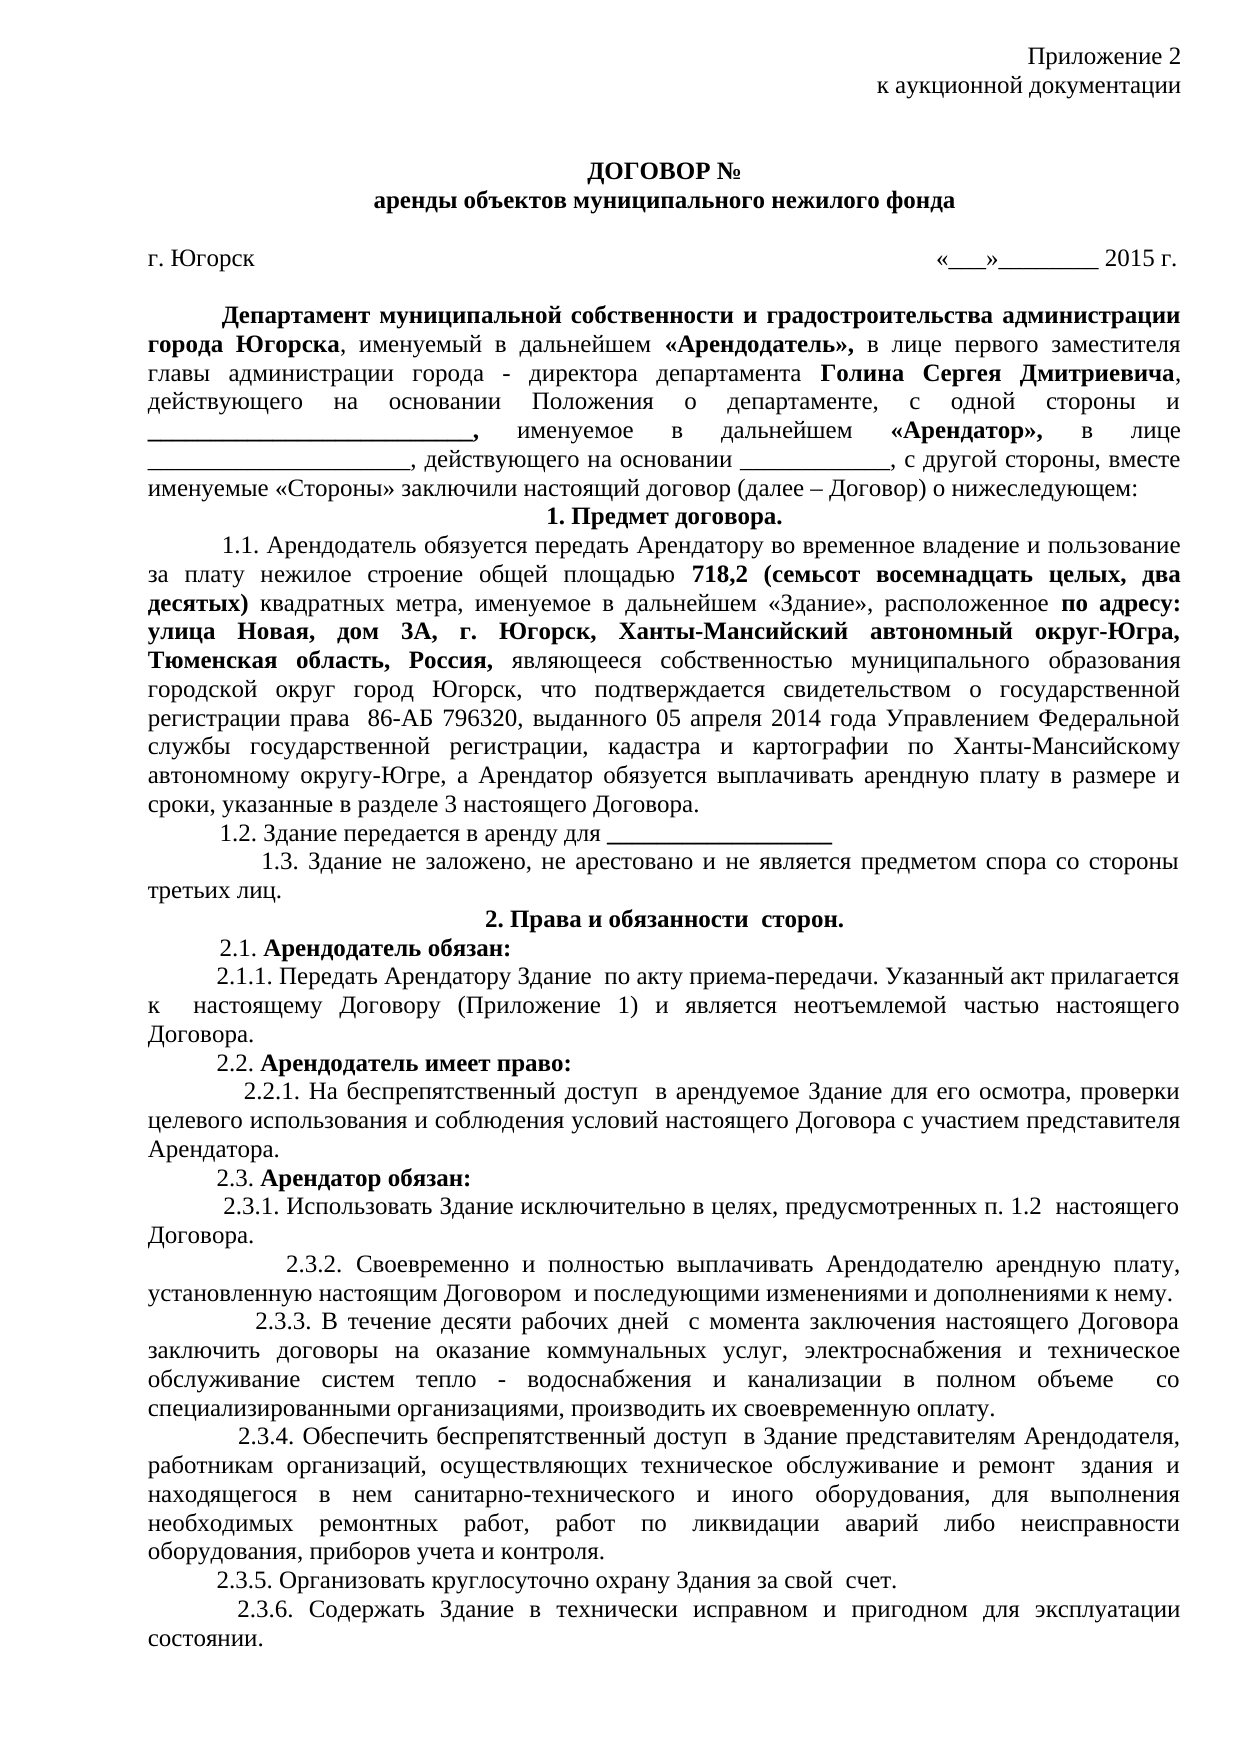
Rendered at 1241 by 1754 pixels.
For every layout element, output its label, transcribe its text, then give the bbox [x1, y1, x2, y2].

text 2.3.6. Содержать Здание в технически исправном и пригодном для эксплуатации состоянии. [148, 1594, 1181, 1651]
text к аукционной документации [148, 70, 1181, 99]
text 2.3.2. Своевременно и полностью выплачивать Арендодателю арендную плату, установленную настоящим Договором и последующими изменениями и дополнениями к нему. [148, 1249, 1181, 1306]
text 2. Права и обязанности сторон. [148, 904, 1181, 933]
text 1.3. Здание не заложено, не арестовано и не является предметом спора со стороны третьих лиц. [148, 846, 1181, 904]
text 2.3. Арендатор обязан: [148, 1163, 1181, 1191]
text г. Югорск «___»________ 2015 г. [148, 243, 1181, 271]
text 1.2. Здание передается в аренду для __________________ [148, 818, 1181, 846]
text 1. Предмет договора. [148, 501, 1181, 530]
text 2.3.1. Использовать Здание исключительно в целях, предусмотренных п. 1.2 настоящего Договора. [148, 1191, 1181, 1249]
text 2.2. Арендодатель имеет право: [148, 1048, 1181, 1076]
text Приложение 2 [148, 41, 1181, 70]
text Департамент муниципальной собственности и градостроительства администрации города Югорска, именуемый в дальнейшем «Арендодатель», в лице первого заместителя главы администрации города - директора департамента Голина Сергея Дмитриевича, действующего на основании Положения о департаменте, с одной стороны и __________________________, именуемое в дальнейшем «Арендатор», в лице _____________________, действующего на основании ____________, с другой стороны, вместе именуемые «Стороны» заключили настоящий договор (далее – Договор) о нижеследующем: [148, 300, 1181, 501]
text 1.1. Арендодатель обязуется передать Арендатору во временное владение и пользование за плату нежилое строение общей площадью 718,2 (семьсот восемнадцать целых, два десятых) квадратных метра, именуемое в дальнейшем «Здание», расположенное по адресу: улица Новая, дом 3А, г. Югорск, Ханты-Мансийский автономный округ-Югра, Тюменская область, Россия, являющееся собственностью муниципального образования городской округ город Югорск, что подтверждается свидетельством о государственной регистрации права 86-АБ 796320, выданного 05 апреля 2014 года Управлением Федеральной службы государственной регистрации, кадастра и картографии по Ханты-Мансийскому автономному округу-Югре, а Арендатор обязуется выплачивать арендную плату в размере и сроки, указанные в разделе 3 настоящего Договора. [148, 530, 1181, 818]
text 2.3.5. Организовать круглосуточно охрану Здания за свой счет. [148, 1565, 1181, 1594]
text 2.3.4. Обеспечить беспрепятственный доступ в Здание представителям Арендодателя, работникам организаций, осуществляющих техническое обслуживание и ремонт здания и находящегося в нем санитарно-технического и иного оборудования, для выполнения необходимых ремонтных работ, работ по ликвидации аварий либо неисправности оборудования, приборов учета и контроля. [148, 1421, 1181, 1565]
text аренды объектов муниципального нежилого фонда [148, 185, 1181, 214]
text 2.1.1. Передать Арендатору Здание по акту приема-передачи. Указанный акт прилагается к настоящему Договору (Приложение 1) и является неотъемлемой частью настоящего Договора. [148, 961, 1181, 1048]
subtitle ДОГОВОР № [148, 156, 1181, 185]
text 2.1. Арендодатель обязан: [148, 933, 1181, 961]
text 2.3.3. В течение десяти рабочих дней с момента заключения настоящего Договора заключить договоры на оказание коммунальных услуг, электроснабжения и техническое обслуживание систем тепло - водоснабжения и канализации в полном объеме со специализированными организациями, производить их своевременную оплату. [148, 1306, 1181, 1421]
text 2.2.1. На беспрепятственный доступ в арендуемое Здание для его осмотра, проверки целевого использования и соблюдения условий настоящего Договора с участием представителя Арендатора. [148, 1076, 1181, 1163]
